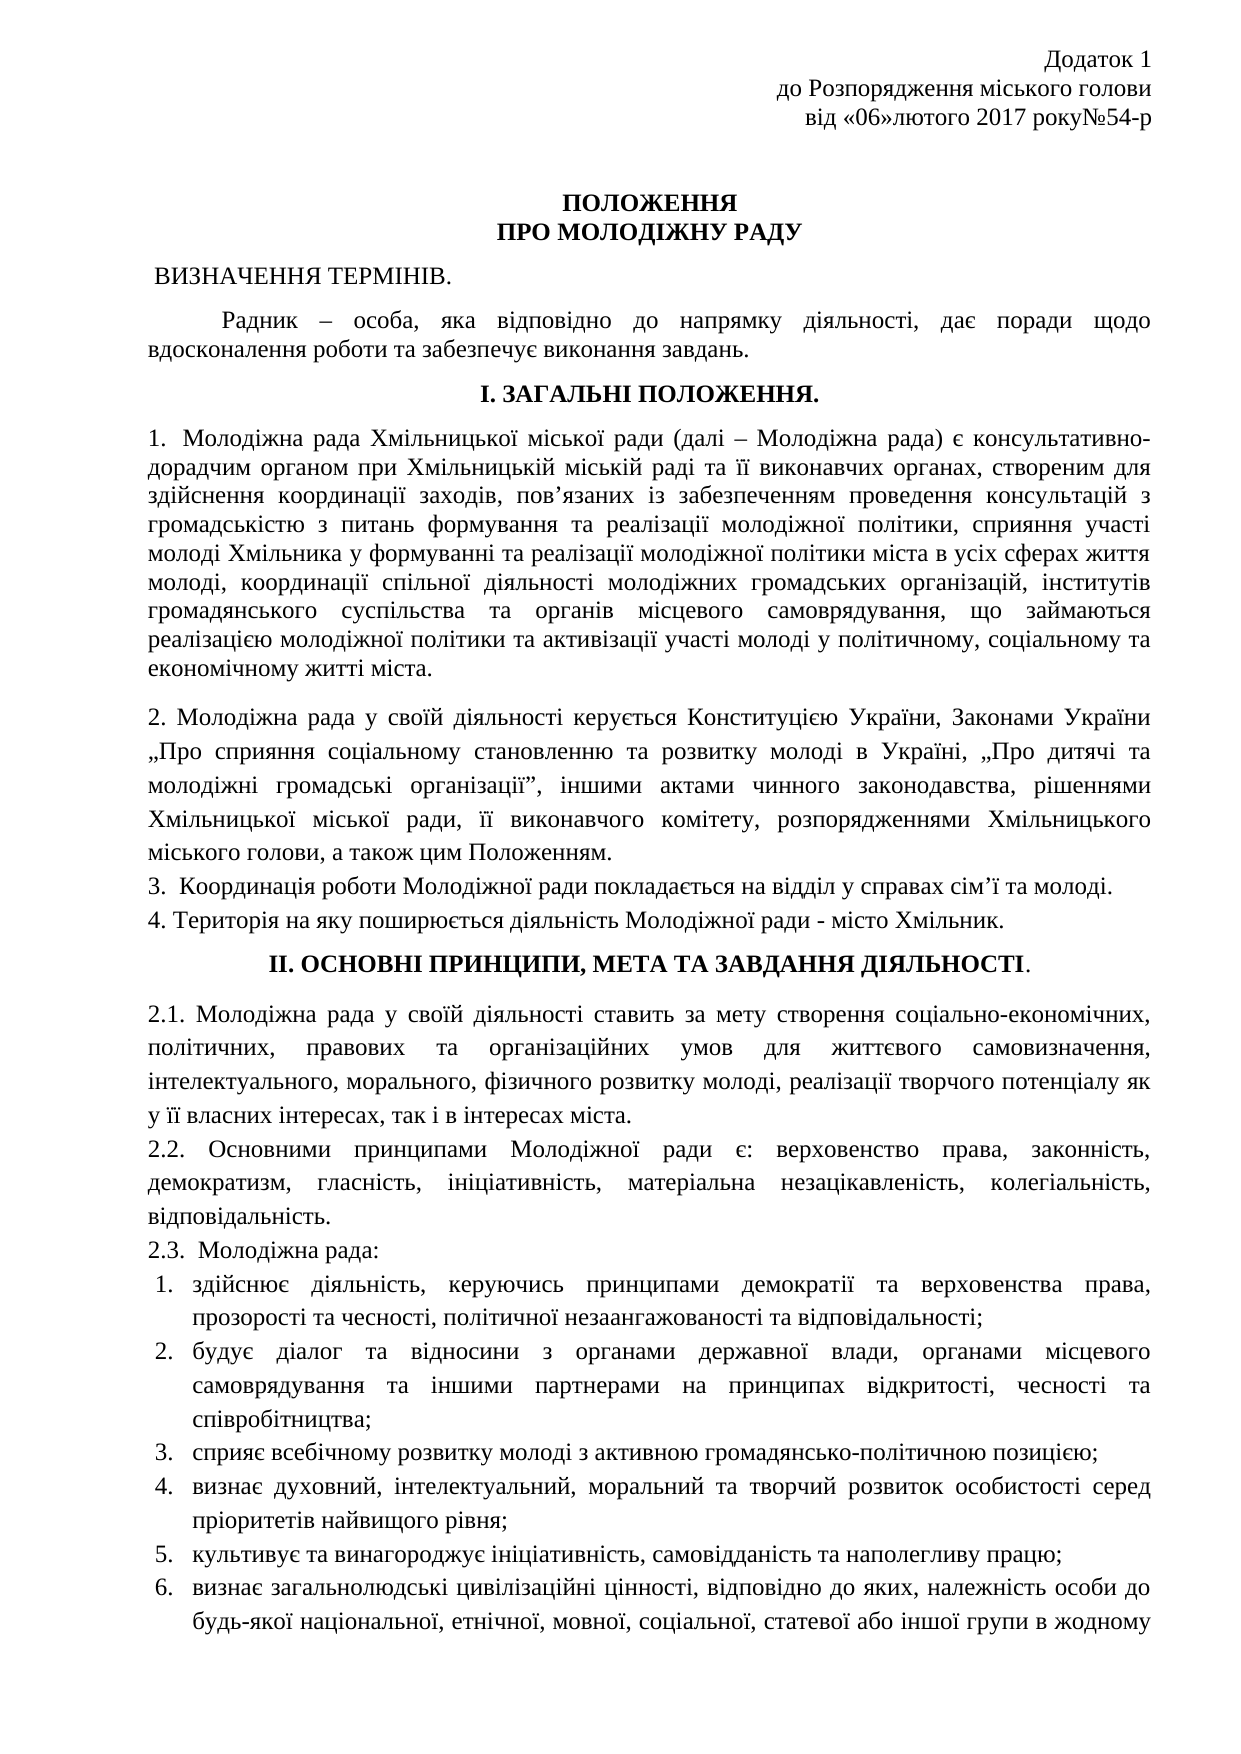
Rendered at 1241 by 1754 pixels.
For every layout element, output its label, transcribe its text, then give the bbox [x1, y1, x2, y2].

text II. ОСНОВНІ ПРИНЦИПИ, МЕТА ТА ЗАВДАННЯ ДІЯЛЬНОСТІ. [148, 949, 1152, 978]
list культивує та винагороджує ініціативність, самовідданість та наполегливу працю; [154, 1534, 1152, 1567]
text 4. Територія на яку поширюється діяльність Молодіжної ради - місто Хмільник. [148, 900, 1152, 934]
list визнає духовний, інтелектуальний, моральний та творчий розвиток особистості серед пріоритетів найвищого рівня; [154, 1466, 1152, 1534]
text 3. Координація роботи Молодіжної ради покладається на відділ у справах сім’ї та молоді. [148, 866, 1152, 900]
text Радник – особа, яка відповідно до напрямку діяльності, дає поради щодо вдосконалення роботи та забезпечує виконання завдань. [148, 306, 1152, 363]
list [154, 1567, 1152, 1635]
text ВИЗНАЧЕННЯ ТЕРМІНІВ. [148, 261, 1152, 290]
text від «06»лютого 2017 року№54-р [148, 102, 1152, 131]
list будує діалог та відносини з органами державної влади, органами місцевого самоврядування та іншими партнерами на принципах відкритості, чесності та співробітництва; [154, 1331, 1152, 1432]
text ПРО МОЛОДІЖНУ РАДУ [148, 217, 1152, 246]
text Додаток 1 [148, 44, 1152, 73]
text 2.3. Молодіжна рада: [148, 1230, 1152, 1264]
text до Розпорядження міського голови [148, 73, 1152, 102]
text 1. Молодіжна рада Хмільницької міської ради (далі – Молодіжна рада) є консультативно-дорадчим органом при Хмільницькій міській раді та її виконавчиx органаx, створеним для здійснення координації заходів, пов’язаних із забезпеченням проведення консультацій з громадськістю з питань формування та реалізації молодіжної політики, сприяння участі молоді Хмільника у формуванні та реалізації молодіжної політики міста в усіх сферах життя молоді, координації спільної діяльності молодіжних громадських організацій, інститутів громадянського суспільства та органів місцевого самоврядування, що займаються реалізацією молодіжної політики та активізації участі молоді у політичному, соціальному та економічному житті міста. [148, 423, 1152, 682]
list сприяє всебічному розвитку молоді з активною громадянсько-політичною позицією; [154, 1432, 1152, 1466]
list здійснює діяльність, керуючись принципами демократії та верховенства права, прозорості та чесностi, полiтичної незаангажованості та відповідальності; [154, 1264, 1152, 1331]
text 2.2. Основними принципами Молодіжної ради є: верховенство права, законність, демократизм, гласність, ініціативність, матеріальна незацікавленість, колегіальність, відповідальність. [148, 1129, 1152, 1230]
text ЗАГАЛЬНІ ПОЛОЖЕННЯ. [148, 379, 1152, 407]
text 2.1. Молодіжна рада у своїй діяльності ставить за мету створення соціально-економічних, політичних, правових та організаційних умов для життєвого самовизначення, інтелектуального, морального, фізичного розвитку молоді, реалізації творчого потенціалу як у її власних інтересах, так і в інтересах міста. [148, 994, 1152, 1129]
text 2. Молодіжна рада у своїй діяльності керується Конституцією України, Законами України „Про сприяння соціальному становленню та розвитку молоді в Україні, „Про дитячі та молодіжні громадські організації”, іншими актами чинного законодавства, рішеннями Хмільницької міської ради, її виконавчого комітету, розпорядженнями Хмільницького міського голови, а також цим Положенням. [148, 697, 1152, 866]
text ПОЛОЖЕННЯ [148, 188, 1152, 217]
